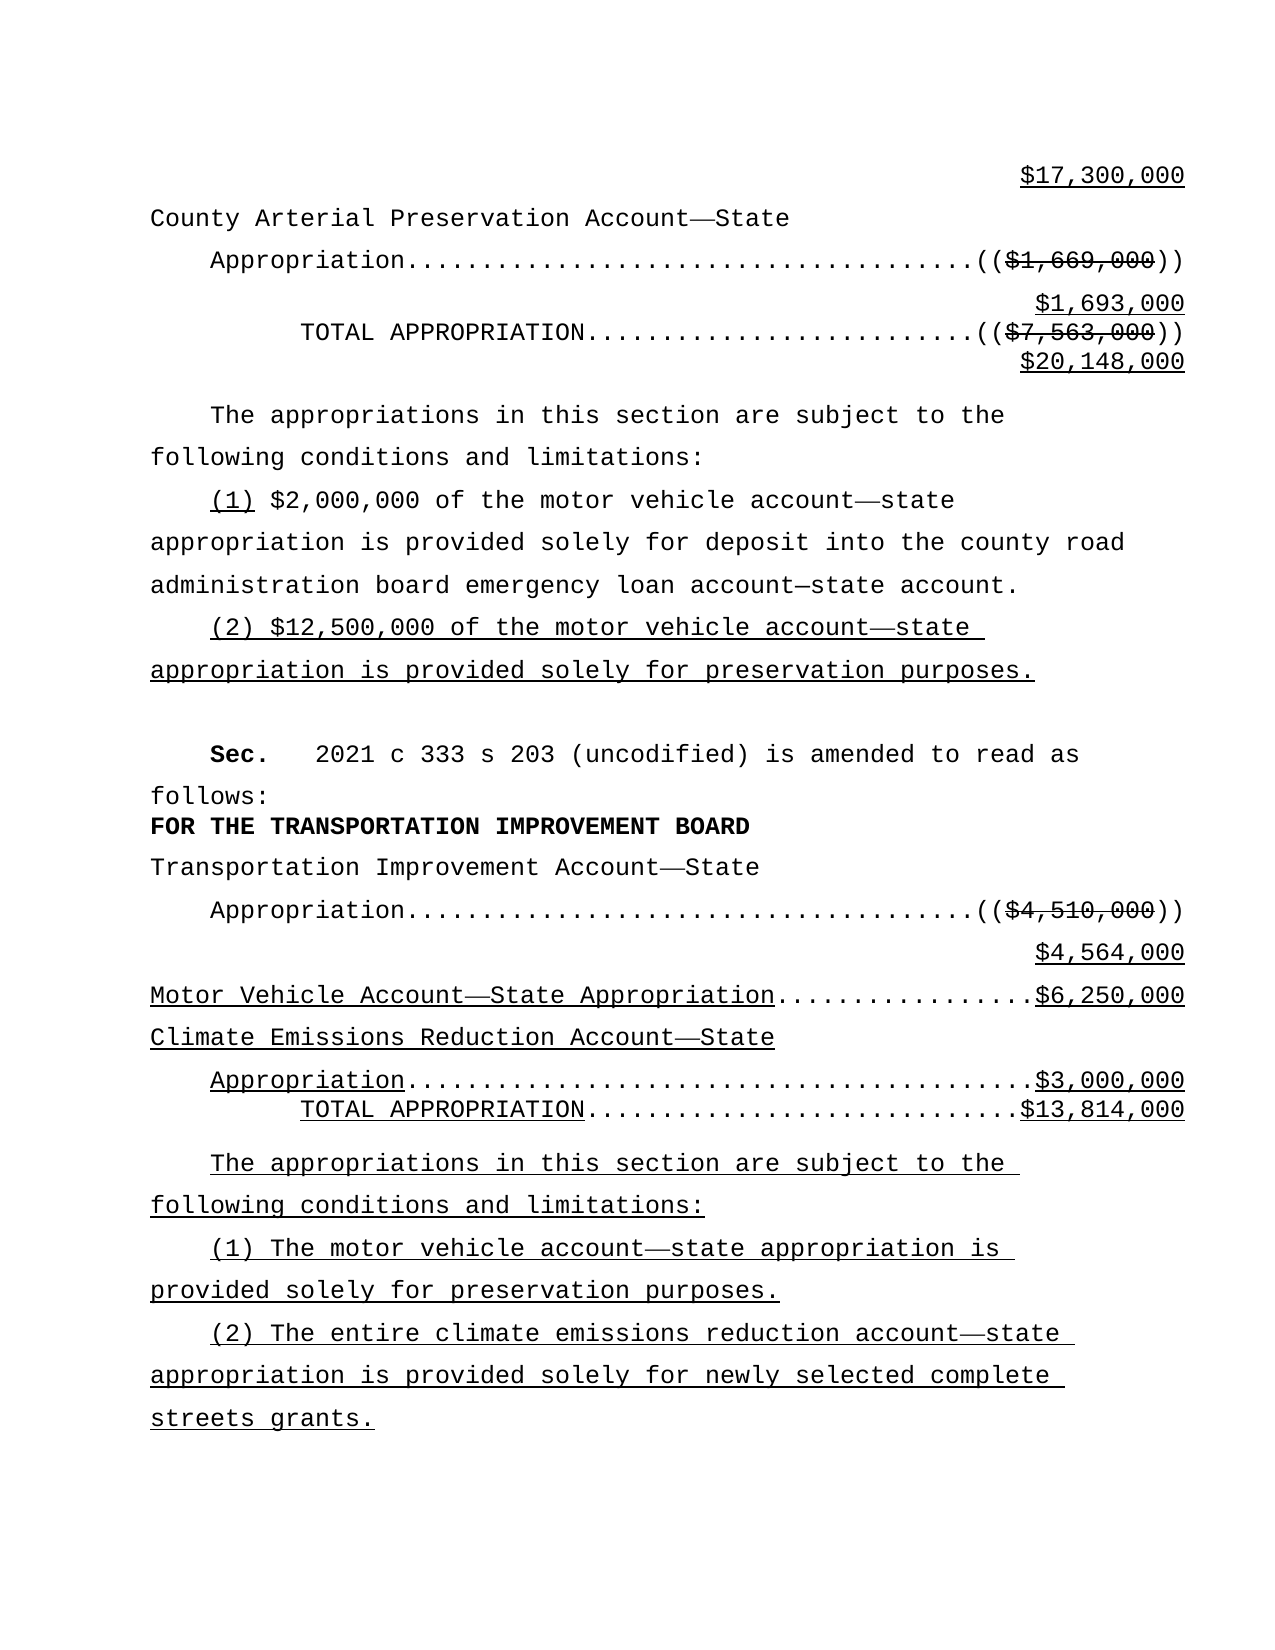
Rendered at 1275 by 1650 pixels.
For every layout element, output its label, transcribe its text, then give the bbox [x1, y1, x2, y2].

text TOTAL APPROPRIATION (($7,563,000)) [150, 320, 1125, 348]
text Appropriation (($4,510,000)) [150, 884, 1125, 927]
text FOR THE TRANSPORTATION IMPROVEMENT BOARD [150, 813, 1125, 842]
text TOTAL APPROPRIATION $13,814,000 [150, 1097, 1125, 1125]
text $1,693,000 [150, 277, 1125, 320]
text County Arterial Preservation Account—State [150, 192, 1125, 235]
text $4,564,000 [150, 927, 1125, 969]
text Climate Emissions Reduction Account—State [150, 1012, 1125, 1054]
text (1) The motor vehicle account—state appropriation is provided solely for preservation purposes. [150, 1222, 1125, 1307]
text Appropriation $3,000,000 [150, 1054, 1125, 1097]
text Sec. 2021 c 333 s 203 (uncodified) is amended to read as follows: [150, 728, 1125, 813]
text $20,148,000 [150, 348, 1125, 377]
text (2) The entire climate emissions reduction account—state appropriation is provided solely for newly selected complete streets grants. [150, 1307, 1125, 1435]
text Motor Vehicle Account—State Appropriation $6,250,000 [150, 969, 1125, 1012]
text (2) $12,500,000 of the motor vehicle account—state appropriation is provided solely for preservation purposes. [150, 602, 1125, 687]
text $17,300,000 [150, 150, 1125, 192]
text The appropriations in this section are subject to the following conditions and limitations: [150, 1137, 1125, 1222]
text (1) $2,000,000 of the motor vehicle account—state appropriation is provided solely for deposit into the county road administration board emergency loan account—state account. [150, 474, 1125, 602]
text Transportation Improvement Account—State [150, 842, 1125, 884]
text Appropriation (($1,669,000)) [150, 235, 1125, 277]
text The appropriations in this section are subject to the following conditions and limitations: [150, 389, 1125, 474]
